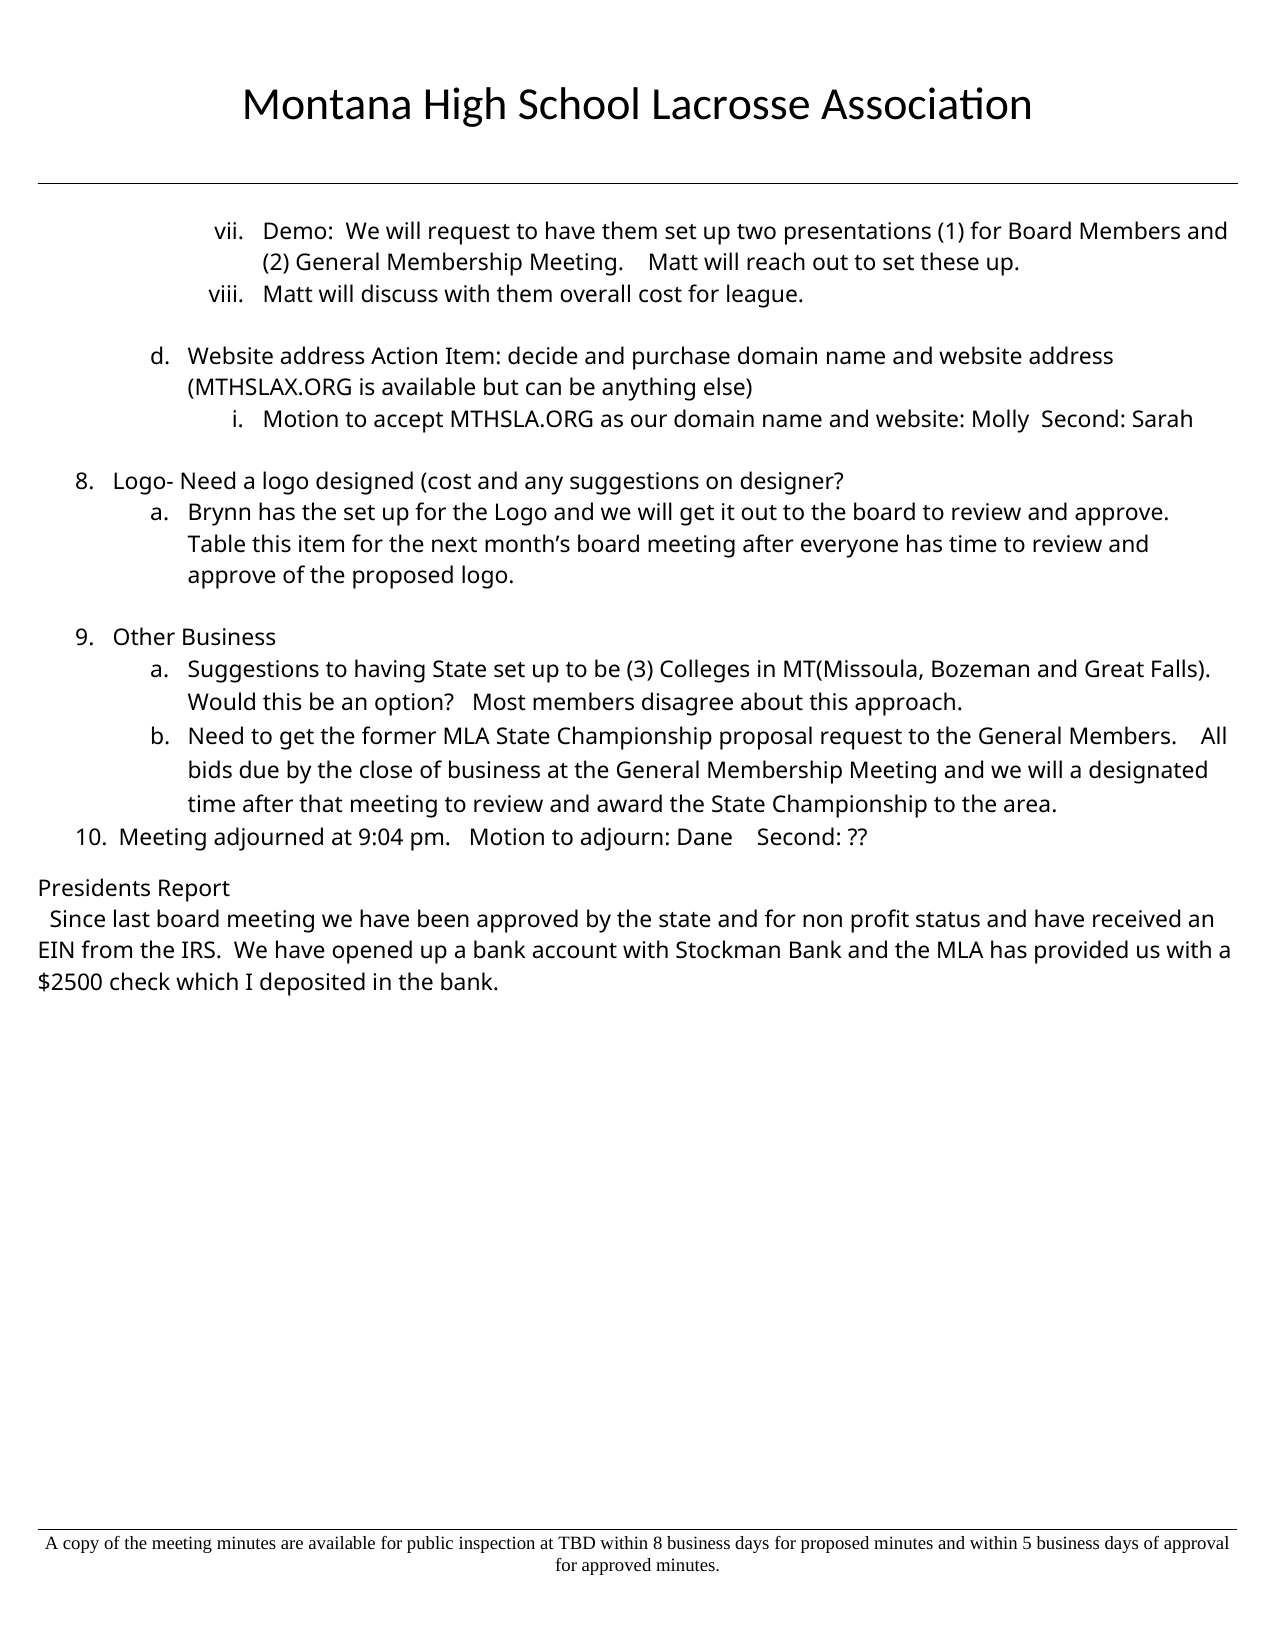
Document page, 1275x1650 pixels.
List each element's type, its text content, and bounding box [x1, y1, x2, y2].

list Need to get the former MLA State Championship proposal request to the General Members. All bids due by the close of business at the General Membership Meeting and we will a designated time after that meeting to review and award the State Championship to the area. [150, 720, 1237, 819]
text Since last board meeting we have been approved by the state and for non profit status and have received an EIN from the IRS. We have opened up a bank account with Stockman Bank and the MLA has provided us with a $2500 check which I deposited in the bank. [37, 903, 1237, 997]
list Brynn has the set up for the Logo and we will get it out to the board to review and approve. Table this item for the next month’s board meeting after everyone has time to review and approve of the proposed logo. [150, 496, 1237, 590]
list Demo: We will request to have them set up two presentations (1) for Board Members and (2) General Membership Meeting. Matt will reach out to set these up. [244, 215, 1237, 277]
list Logo- Need a logo designed (cost and any suggestions on designer? [75, 465, 1237, 496]
list Other Business [75, 621, 1237, 652]
list Meeting adjourned at 9:04 pm. Motion to adjourn: Dane Second: ?? [75, 821, 1237, 852]
text Presidents Report [37, 872, 1237, 903]
list Matt will discuss with them overall cost for league. [244, 277, 1237, 309]
list Suggestions to having State set up to be (3) Colleges in MT(Missoula, Bozeman and Great Falls). Would this be an option? Most members disagree about this approach. [150, 652, 1237, 717]
list Website address Action Item: decide and purchase domain name and website address (MTHSLAX.ORG is available but can be anything else) [150, 340, 1237, 402]
list Motion to accept MTHSLA.ORG as our domain name and website: Molly Second: Sarah [244, 402, 1237, 434]
